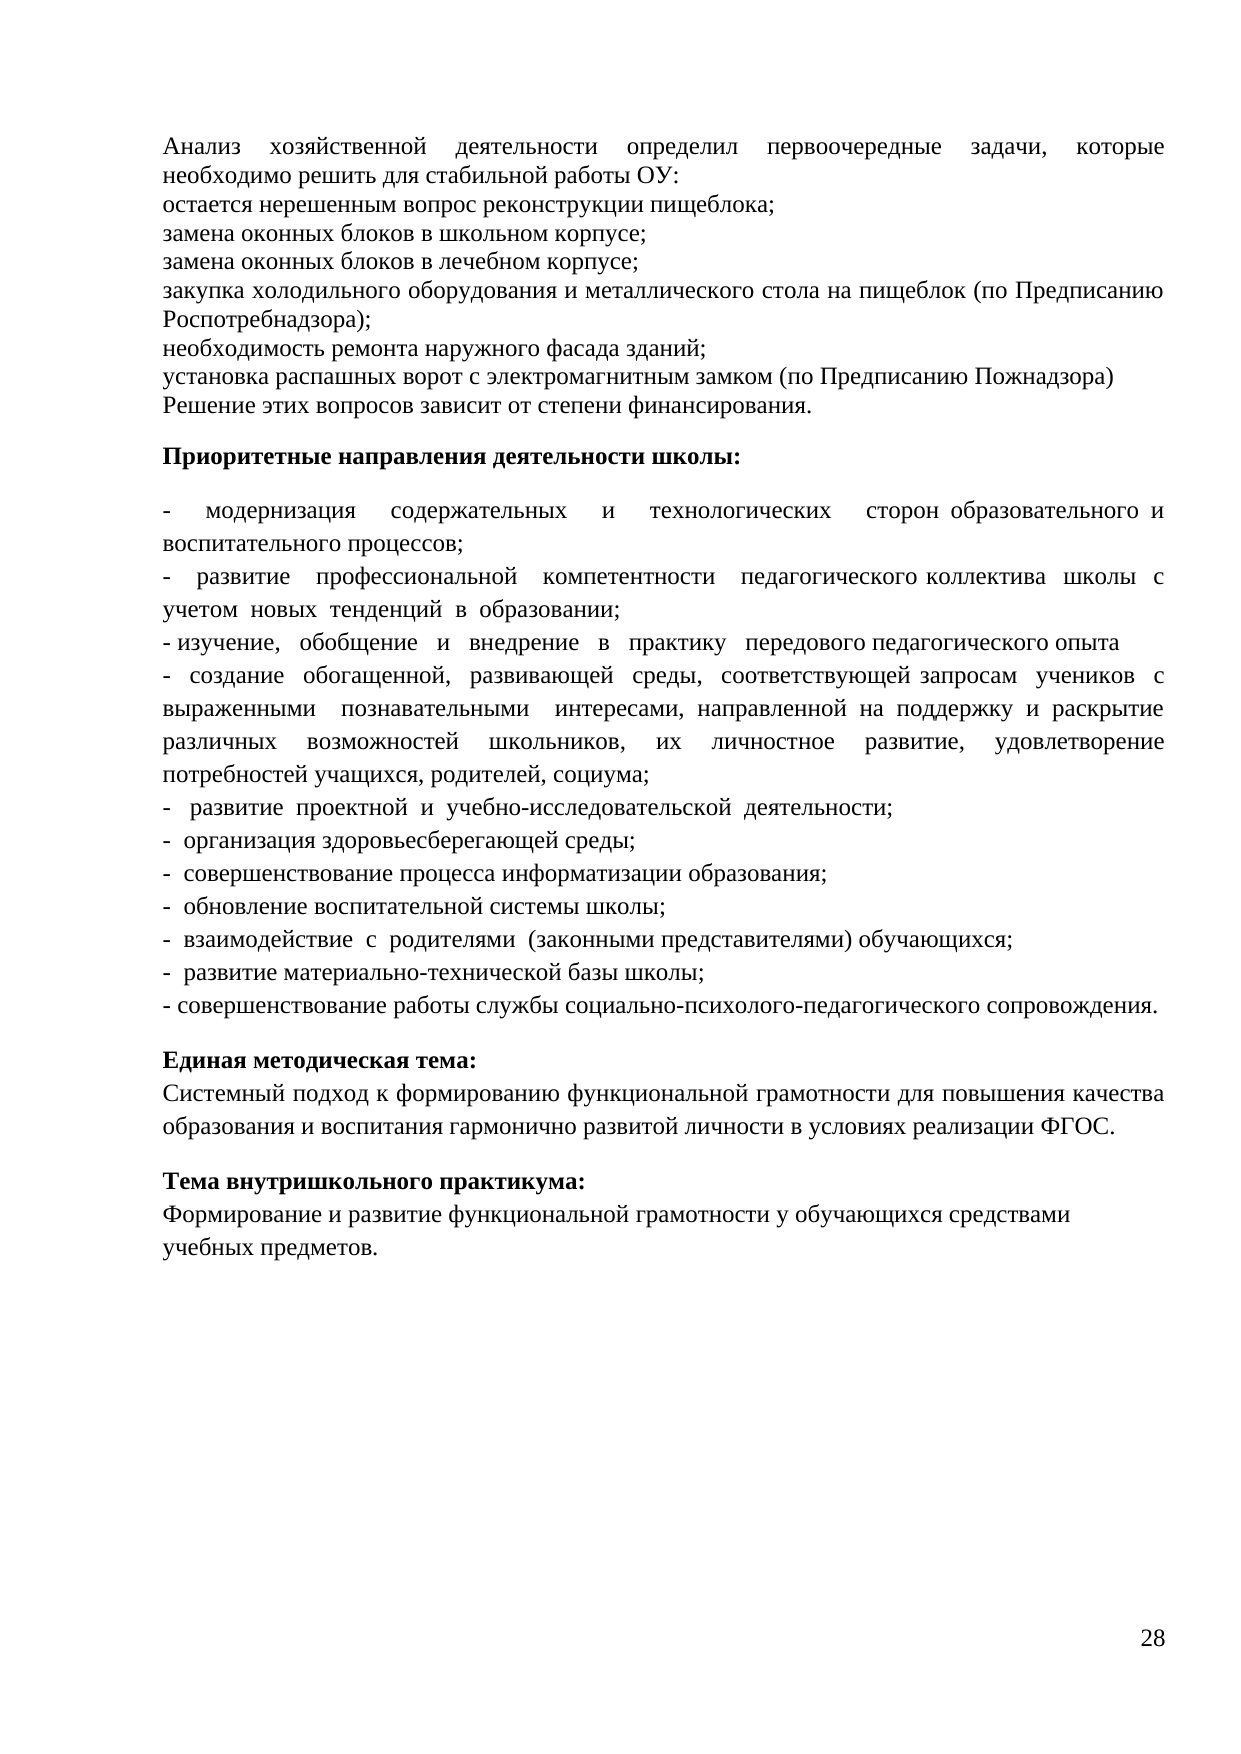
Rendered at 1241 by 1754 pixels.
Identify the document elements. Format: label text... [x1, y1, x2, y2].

text - создание обогащенной, развивающей среды, соответствующей запросам учеников с выраженными познавательными интересами, направленной на поддержку и раскрытие различных возможностей школьников, их личностное развитие, удовлетворение потребностей учащихся, родителей, социума; [162, 660, 1165, 788]
text замена оконных блоков в школьном корпусе; [162, 218, 1165, 246]
text замена оконных блоков в лечебном корпусе; [162, 246, 1165, 275]
text - обновление воспитательной системы школы; [162, 891, 1165, 920]
text закупка холодильного оборудования и металлического стола на пищеблок (по Предписанию Роспотребнадзора); [162, 275, 1165, 333]
text - развитие проектной и учебно-исследовательской деятельности; [162, 792, 1165, 821]
text Тема внутришкольного практикума: [162, 1166, 1165, 1195]
text Формирование и развитие функциональной грамотности у обучающихся средствами учебных предметов. [162, 1199, 1165, 1261]
text - организация здоровьесберегающей среды; [162, 825, 1165, 854]
text остается нерешенным вопрос реконструкции пищеблока; [162, 189, 1165, 218]
text - развитие материально-технической базы школы; [162, 957, 1165, 986]
text установка распашных ворот с электромагнитным замком (по Предписанию Пожнадзора) [162, 361, 1165, 390]
text Системный подход к формированию функциональной грамотности для повышения качества образования и воспитания гармонично развитой личности в условиях реализации ФГОС. [162, 1078, 1165, 1140]
list Приоритетные направления деятельности школы: [162, 441, 1165, 469]
text - развитие профессиональной компетентности педагогического коллектива школы с учетом новых тенденций в образовании; [162, 561, 1165, 622]
text Решение этих вопросов зависит от степени финансирования. [162, 390, 1165, 419]
text Единая методическая тема: [162, 1045, 1165, 1074]
text - взаимодействие с родителями (законными представителями) обучающихся; [162, 924, 1165, 953]
text необходимость ремонта наружного фасада зданий; [162, 333, 1165, 361]
text - совершенствование процесса информатизации образования; [162, 858, 1165, 887]
text - совершенствование работы службы социально-психолого-педагогического сопровождения. [162, 990, 1165, 1019]
text - изучение, обобщение и внедрение в практику передового педагогического опыта [162, 627, 1165, 656]
text Анализ хозяйственной деятельности определил первоочередные задачи, которые необходимо решить для стабильной работы ОУ: [162, 131, 1165, 189]
text - модернизация содержательных и технологических сторон образовательного и воспитательного процессов; [162, 495, 1165, 556]
